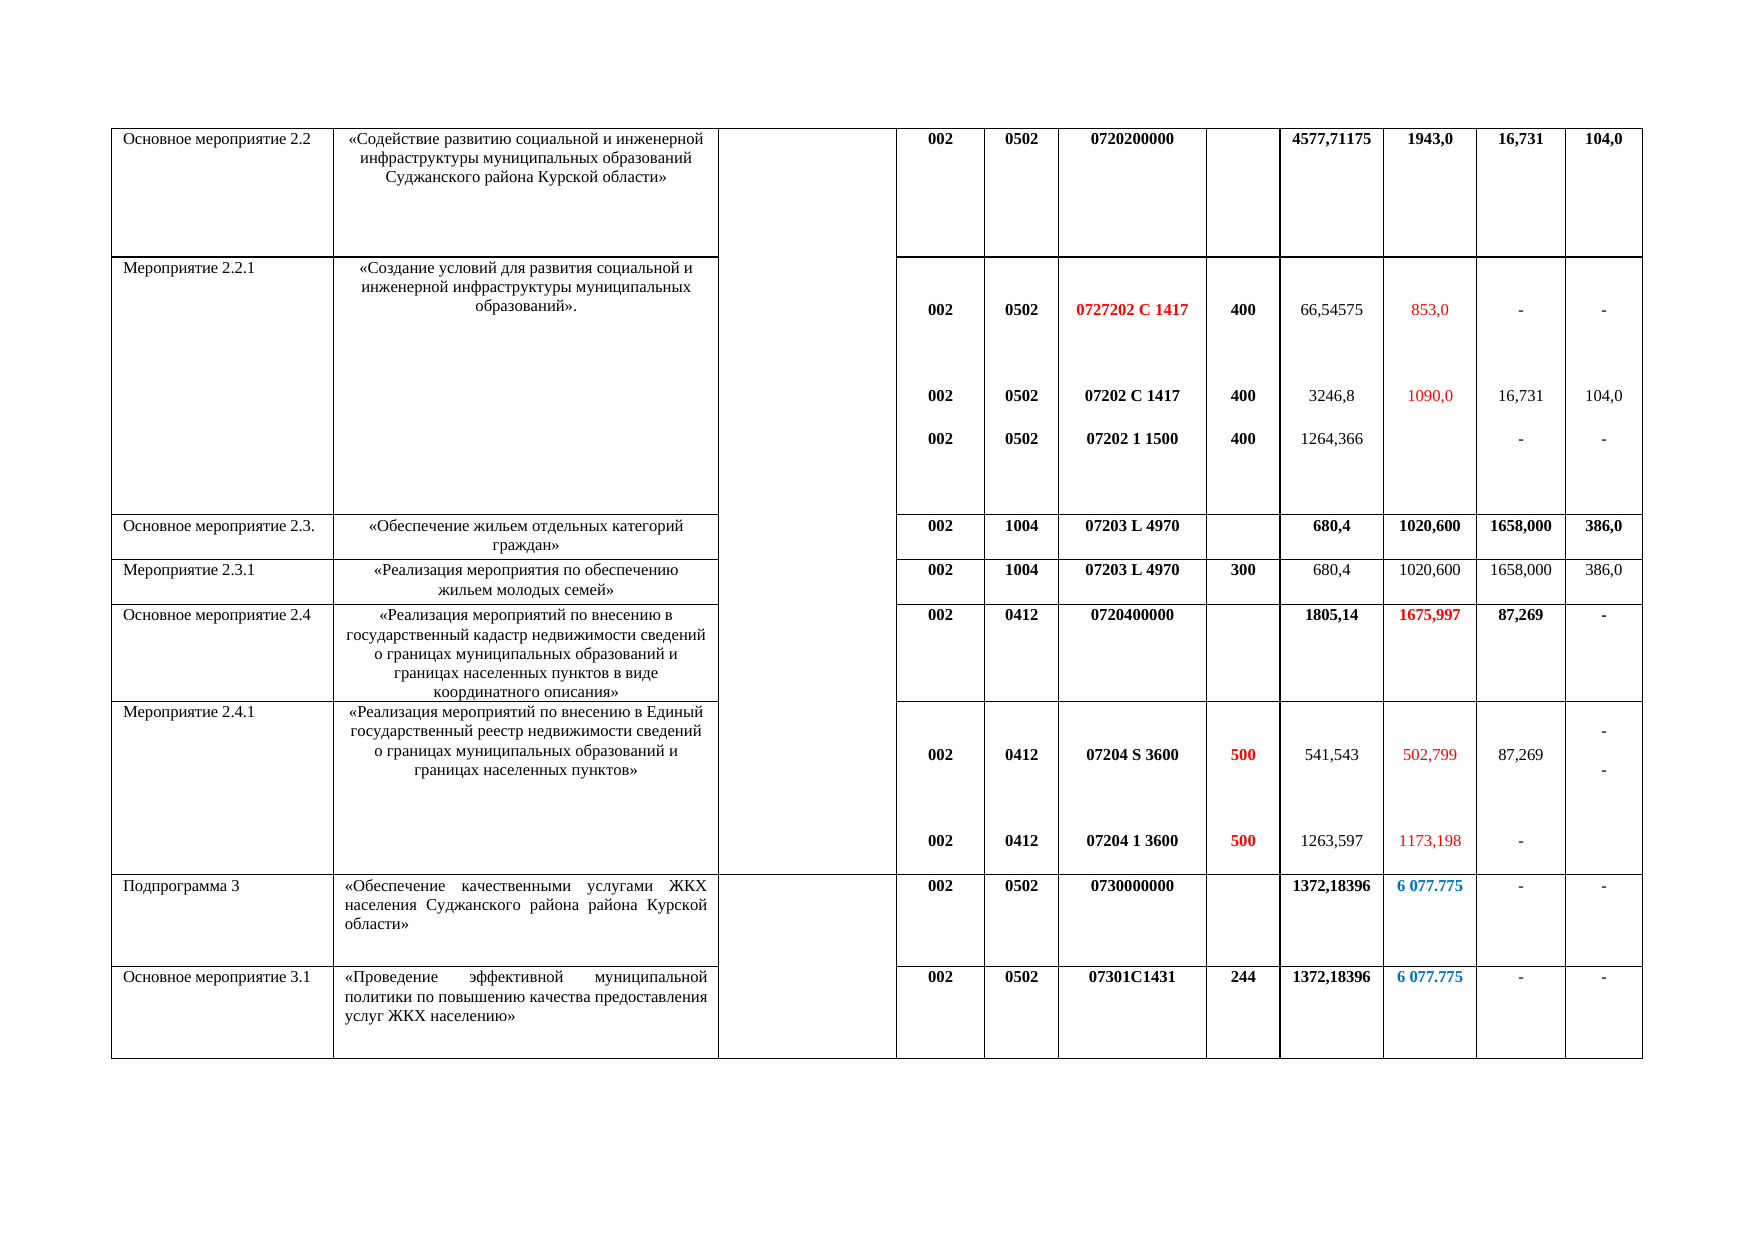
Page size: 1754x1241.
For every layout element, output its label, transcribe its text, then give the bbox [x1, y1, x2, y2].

table_cell 6 077.775 [1384, 875, 1476, 966]
table_cell 0720400000 [1059, 605, 1206, 701]
table_cell Основное мероприятие 2.3. [112, 515, 333, 559]
table_cell 002 [897, 515, 984, 559]
table_cell Основное мероприятие 3.1 [112, 967, 333, 1058]
table_cell 1020,600 [1384, 515, 1476, 559]
table_cell 680,4 [1281, 515, 1383, 559]
table_cell 500 500 [1207, 702, 1279, 874]
table_cell 002 [897, 560, 984, 604]
table_cell 1658,000 [1477, 515, 1565, 559]
table_cell - 104,0 - [1566, 258, 1642, 514]
table_cell «Создание условий для развития социальной и инженерной инфраструктуры муниципальных образований». [334, 258, 718, 514]
table_cell 1004 [985, 560, 1058, 604]
table_cell 1675,997 [1384, 605, 1476, 701]
table_cell 0720200000 [1059, 129, 1206, 256]
table_cell [1207, 605, 1279, 701]
table_cell 1943,0 [1384, 129, 1476, 256]
table_cell 502,799 1173,198 [1384, 702, 1476, 874]
table_cell 1020,600 [1384, 560, 1476, 604]
table_cell 1805,14 [1281, 605, 1383, 701]
table_cell 541,543 1263,597 [1281, 702, 1383, 874]
table_cell 6 077.775 [1384, 967, 1476, 1058]
table_cell Мероприятие 2.4.1 [112, 702, 333, 874]
table_cell 0502 [985, 967, 1058, 1058]
table_cell 244 [1207, 967, 1279, 1058]
table_cell 87,269 - [1477, 702, 1565, 874]
table_cell 853,0 1090,0 [1384, 258, 1476, 514]
table_cell [1207, 515, 1279, 559]
table_cell «Обеспечение жильем отдельных категорий граждан» [334, 515, 718, 559]
table_cell 002 002 002 [897, 258, 984, 514]
table_cell 0502 [985, 875, 1058, 966]
table_cell 1372,18396 [1281, 967, 1383, 1058]
table_cell Основное мероприятие 2.2 [112, 129, 333, 256]
table_cell 002 [897, 967, 984, 1058]
table_cell 002 002 [897, 702, 984, 874]
table_cell - [1477, 967, 1565, 1058]
table_cell Подпрограмма 3 [112, 875, 333, 966]
table_cell «Реализация мероприятий по внесению в Единый государственный реестр недвижимости сведений о границах муниципальных образований и границах населенных пунктов» [334, 702, 718, 874]
table_cell Мероприятие 2.2.1 [112, 258, 333, 514]
table_cell 300 [1207, 560, 1279, 604]
table_cell - [1477, 875, 1565, 966]
table_cell 002 [897, 875, 984, 966]
table_cell 400 400 400 [1207, 258, 1279, 514]
table_cell 66,54575 3246,8 1264,366 [1281, 258, 1383, 514]
table_cell 002 [897, 129, 984, 256]
table_cell Мероприятие 2.3.1 [112, 560, 333, 604]
table_cell «Обеспечение качественными услугами ЖКХ населения Суджанского района района Курской области» [334, 875, 718, 966]
table_cell «Реализация мероприятий по внесению в государственный кадастр недвижимости сведений о границах муниципальных образований и границах населенных пунктов в виде координатного описания» [334, 605, 718, 701]
table_cell 386,0 [1566, 515, 1642, 559]
table_cell 07301С1431 [1059, 967, 1206, 1058]
table_cell 87,269 [1477, 605, 1565, 701]
table_cell 386,0 [1566, 560, 1642, 604]
table_cell 4577,71175 [1281, 129, 1383, 256]
table_cell «Реализация мероприятия по обеспечению жильем молодых семей» [334, 560, 718, 604]
table_cell 0412 0412 [985, 702, 1058, 874]
table_cell 002 [897, 605, 984, 701]
table_cell 0727202 C 1417 07202 С 1417 07202 1 1500 [1059, 258, 1206, 514]
table_cell 0502 [985, 129, 1058, 256]
table_cell [1207, 129, 1279, 256]
table_cell 16,731 [1477, 129, 1565, 256]
table_cell 07203 L 4970 [1059, 515, 1206, 559]
table_cell [1207, 875, 1279, 966]
table_cell 0502 0502 0502 [985, 258, 1058, 514]
table_cell - [1566, 605, 1642, 701]
table_cell 0412 [985, 605, 1058, 701]
table_cell 1658,000 [1477, 560, 1565, 604]
table_cell 1372,18396 [1281, 875, 1383, 966]
table_cell 104,0 [1566, 129, 1642, 256]
table_cell 07203 L 4970 [1059, 560, 1206, 604]
table_cell 07204 S 3600 07204 1 3600 [1059, 702, 1206, 874]
table_cell 680,4 [1281, 560, 1383, 604]
table_cell - - [1566, 702, 1642, 874]
table_cell Основное мероприятие 2.4 [112, 605, 333, 701]
table_cell 0730000000 [1059, 875, 1206, 966]
table_cell 1004 [985, 515, 1058, 559]
table_cell [719, 875, 896, 1058]
table_cell «Содействие развитию социальной и инженерной инфраструктуры муниципальных образований Суджанского района Курской области» [334, 129, 718, 256]
table_cell - [1566, 875, 1642, 966]
table_cell «Проведение эффективной муниципальной политики по повышению качества предоставления услуг ЖКХ населению» [334, 967, 718, 1058]
table_cell - 16,731 - [1477, 258, 1565, 514]
table_cell - [1566, 967, 1642, 1058]
